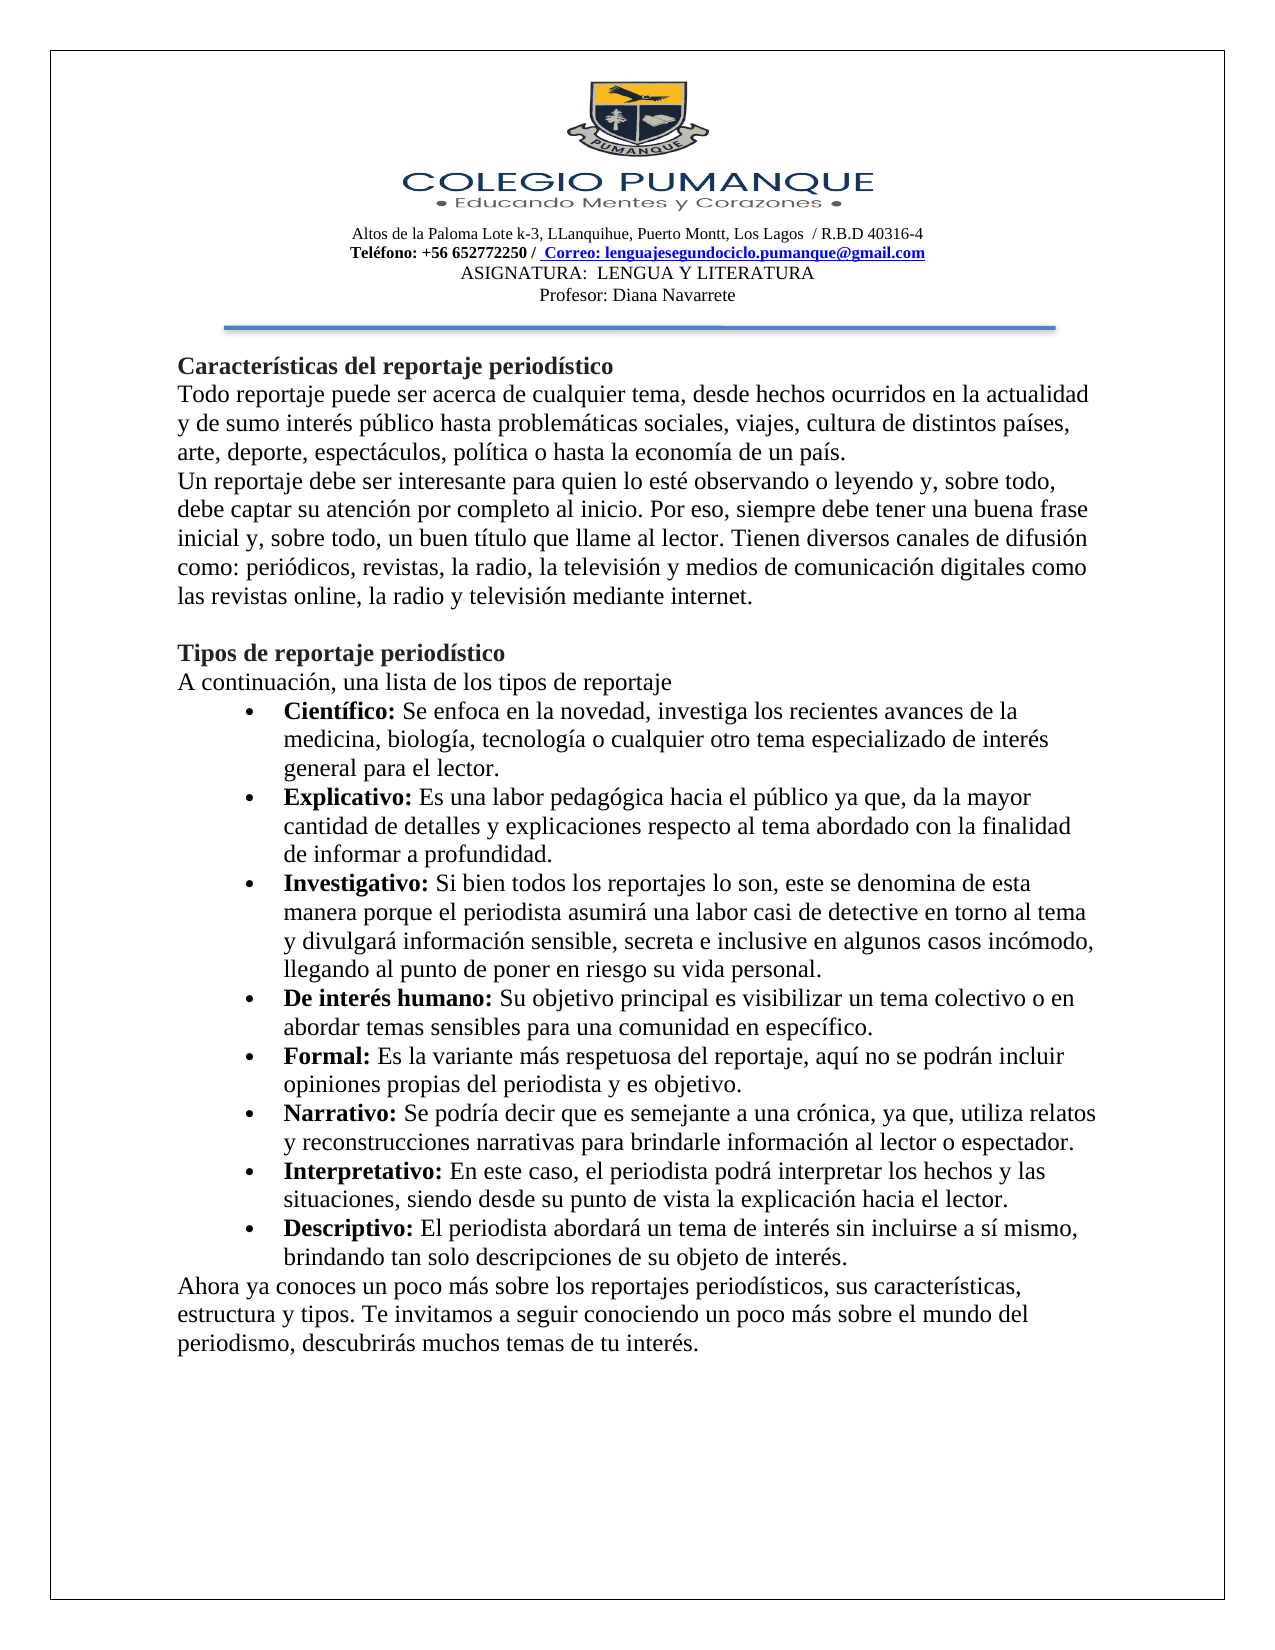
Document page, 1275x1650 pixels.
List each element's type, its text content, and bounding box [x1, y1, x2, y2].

text A continuación, una lista de los tipos de reportaje [177, 667, 1098, 696]
text Un reportaje debe ser interesante para quien lo esté observando o leyendo y, sobre todo, debe captar su atención por completo al inicio. Por eso, siempre debe tener una buena frase inicial y, sobre todo, un buen título que llame al lector. Tienen diversos canales de difusión como: periódicos, revistas, la radio, la televisión y medios de comunicación digitales como las revistas online, la radio y televisión mediante internet. [177, 466, 1098, 609]
list Interpretativo: En este caso, el periodista podrá interpretar los hechos y las situaciones, siendo desde su punto de vista la explicación hacia el lector. [246, 1156, 1098, 1213]
text Tipos de reportaje periodístico [177, 638, 1098, 667]
list Explicativo: Es una labor pedagógica hacia el público ya que, da la mayor cantidad de detalles y explicaciones respecto al tema abordado con la finalidad de informar a profundidad. [246, 782, 1098, 868]
text Todo reportaje puede ser acerca de cualquier tema, desde hechos ocurridos en la actualidad y de sumo interés público hasta problemáticas sociales, viajes, cultura de distintos países, arte, deporte, espectáculos, política o hasta la economía de un país. [177, 379, 1098, 466]
list Descriptivo: El periodista abordará un tema de interés sin incluirse a sí mismo, brindando tan solo descripciones de su objeto de interés. [246, 1213, 1098, 1271]
picture [313, 73, 962, 224]
list Científico: Se enfoca en la novedad, investiga los recientes avances de la medicina, biología, tecnología o cualquier otro tema especializado de interés general para el lector. [246, 696, 1098, 782]
text Ahora ya conoces un poco más sobre los reportajes periodísticos, sus características, estructura y tipos. Te invitamos a seguir conociendo un poco más sobre el mundo del periodismo, descubrirás muchos temas de tu interés. [177, 1271, 1098, 1357]
list Investigativo: Si bien todos los reportajes lo son, este se denomina de esta manera porque el periodista asumirá una labor casi de detective en torno al tema y divulgará información sensible, secreta e inclusive en algunos casos incómodo, llegando al punto de poner en riesgo su vida personal. [246, 868, 1098, 983]
list Narrativo: Se podría decir que es semejante a una crónica, ya que, utiliza relatos y reconstrucciones narrativas para brindarle información al lector o espectador. [246, 1098, 1098, 1156]
list Formal: Es la variante más respetuosa del reportaje, aquí no se podrán incluir opiniones propias del periodista y es objetivo. [246, 1041, 1098, 1098]
text Características del reportaje periodístico [177, 351, 1098, 379]
list De interés humano: Su objetivo principal es visibilizar un tema colectivo o en abordar temas sensibles para una comunidad en específico. [246, 983, 1098, 1041]
